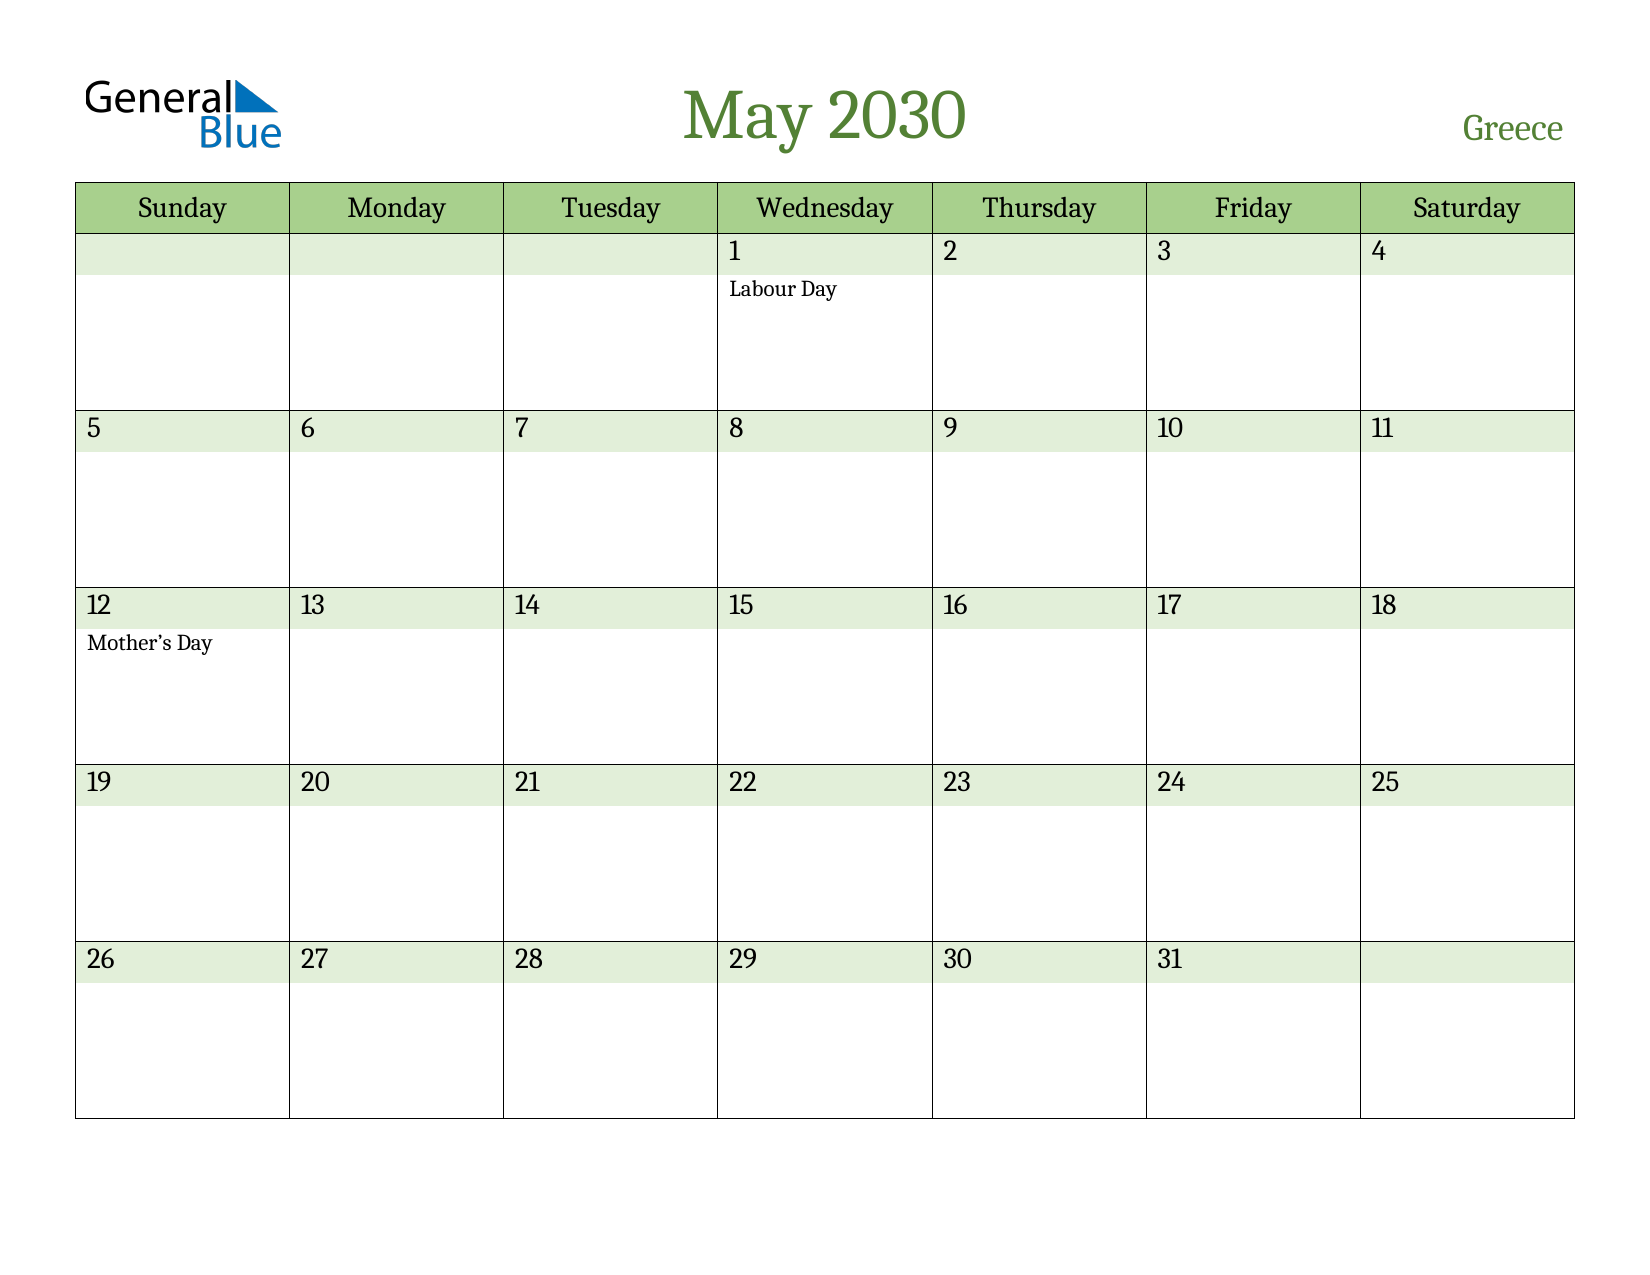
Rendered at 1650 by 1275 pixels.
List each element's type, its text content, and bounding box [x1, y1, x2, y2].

table_cell 20 [290, 765, 503, 806]
table_cell 21 [504, 765, 717, 806]
table_cell 15 [718, 588, 932, 629]
table_cell [1147, 983, 1360, 1118]
table_header [76, 75, 503, 182]
table_cell 31 [1147, 942, 1360, 983]
table_cell [718, 983, 932, 1118]
table_cell Tuesday [504, 183, 717, 233]
table_cell [504, 629, 717, 764]
table_cell [933, 452, 1146, 587]
table_cell [290, 629, 503, 764]
table_cell [718, 629, 932, 764]
table_cell [290, 983, 503, 1118]
table_cell [718, 452, 932, 587]
table_cell 6 [290, 411, 503, 452]
table_cell 9 [933, 411, 1146, 452]
table_cell Labour Day [718, 275, 932, 410]
table_cell [933, 629, 1146, 764]
table_cell 17 [1147, 588, 1360, 629]
table_cell [290, 452, 503, 587]
table_header May 2030 [504, 75, 1146, 182]
table_cell [1361, 629, 1574, 764]
table_cell [1147, 452, 1360, 587]
table_cell Friday [1147, 183, 1360, 233]
table_cell [1147, 275, 1360, 410]
table_cell 18 [1361, 588, 1574, 629]
table_cell [76, 452, 289, 587]
table_cell Wednesday [718, 183, 932, 233]
table_cell 19 [76, 765, 289, 806]
table_cell [290, 275, 503, 410]
table_cell 3 [1147, 234, 1360, 275]
table_cell 12 [76, 588, 289, 629]
table_cell [1361, 942, 1574, 983]
table_cell Thursday [933, 183, 1146, 233]
table_cell [933, 275, 1146, 410]
table_cell [504, 452, 717, 587]
table_cell 16 [933, 588, 1146, 629]
table_cell 7 [504, 411, 717, 452]
table_cell 25 [1361, 765, 1574, 806]
table_header Greece [1146, 75, 1574, 182]
table_cell [290, 806, 503, 941]
table_cell [1361, 452, 1574, 587]
table_cell [1147, 806, 1360, 941]
table_cell 29 [718, 942, 932, 983]
table_cell [290, 234, 503, 275]
table_cell [76, 806, 289, 941]
table_cell 27 [290, 942, 503, 983]
table_cell 5 [76, 411, 289, 452]
table_cell 4 [1361, 234, 1574, 275]
table_cell [1361, 275, 1574, 410]
table_cell [718, 806, 932, 941]
table_cell Mother’s Day [76, 629, 289, 764]
table_cell [504, 806, 717, 941]
table_cell 22 [718, 765, 932, 806]
table_cell 13 [290, 588, 503, 629]
table_cell [504, 234, 717, 275]
table_cell Sunday [76, 183, 289, 233]
table_cell [1147, 629, 1360, 764]
table_cell Monday [290, 183, 503, 233]
table_cell 28 [504, 942, 717, 983]
table_cell 23 [933, 765, 1146, 806]
table_cell Saturday [1361, 183, 1574, 233]
table_cell 30 [933, 942, 1146, 983]
table_cell [76, 234, 289, 275]
table_cell [504, 275, 717, 410]
table_cell 24 [1147, 765, 1360, 806]
table_cell 10 [1147, 411, 1360, 452]
picture [86, 80, 281, 148]
table_cell 14 [504, 588, 717, 629]
table_cell 1 [718, 234, 932, 275]
table_cell [1361, 806, 1574, 941]
table_cell 8 [718, 411, 932, 452]
table_cell [76, 983, 289, 1118]
table_cell 11 [1361, 411, 1574, 452]
table_cell [933, 806, 1146, 941]
table_cell [933, 983, 1146, 1118]
table_cell 2 [933, 234, 1146, 275]
table_cell [504, 983, 717, 1118]
table_cell 26 [76, 942, 289, 983]
table_cell [76, 275, 289, 410]
table_cell [1361, 983, 1574, 1118]
